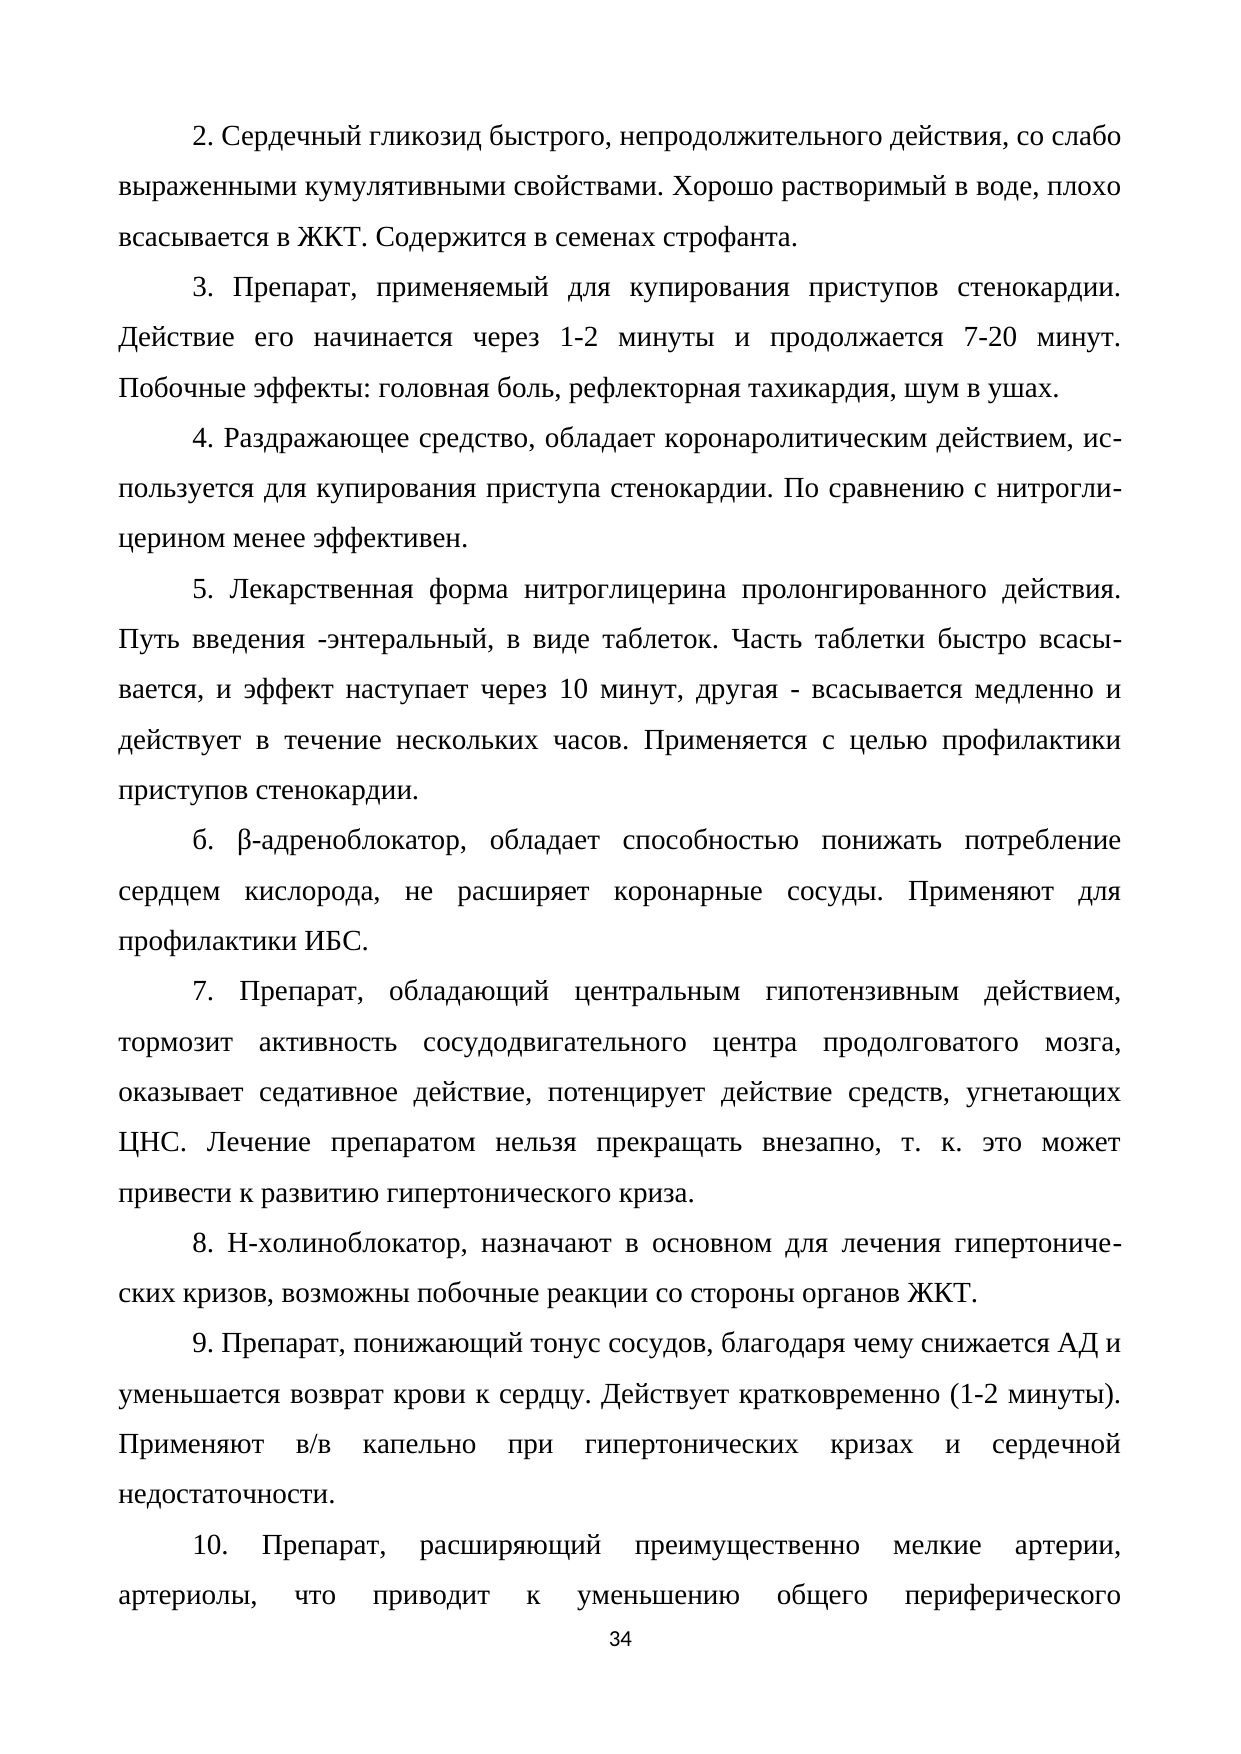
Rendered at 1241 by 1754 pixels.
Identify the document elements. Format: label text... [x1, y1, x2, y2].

text б. β-адреноблокатор, обладает способностью понижать потребление сердцем кислорода, не расширяет коронарные сосуды. Применяют для профилактики ИБС. [118, 822, 1122, 957]
text 8. Н-холиноблокатор, назначают в основном для лечения гипертонических кризов, возможны побочные реакции со стороны органов ЖКТ. [118, 1225, 1122, 1309]
text 9. Препарат, понижающий тонус сосудов, благодаря чему снижается АД и уменьшается возврат крови к сердцу. Действует кратковременно (1-2 минуты). Применяют в/в капельно при гипертонических кризах и сердечной недостаточности. [118, 1326, 1122, 1510]
text 5. Лекарственная форма нитроглицерина пролонгированного действия. Путь введения -энтеральный, в виде таблеток. Часть таблетки быстро всасывается, и эффект наступает через 10 минут, другая - всасывается медленно и действует в течение нескольких часов. Применяется с целью профилактики приступов стенокардии. [118, 571, 1122, 806]
text 2. Сердечный гликозид быстрого, непродолжительного действия, со слабо выраженными кумулятивными свойствами. Хорошо растворимый в воде, плохо всасывается в ЖКТ. Содержится в семенах строфанта. [118, 118, 1122, 252]
text 3. Препарат, применяемый для купирования приступов стенокардии. Действие его начинается через 1-2 минуты и продолжается 7-20 минут. Побочные эффекты: головная боль, рефлекторная тахикардия, шум в ушах. [118, 269, 1122, 403]
text 4. Раздражающее средство, обладает коронаролитическим действием, используется для купирования приступа стенокардии. По сравнению с нитроглицерином менее эффективен. [118, 420, 1122, 554]
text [118, 1527, 1122, 1611]
text 7. Препарат, обладающий центральным гипотензивным действием, тормозит активность сосудодвигательного центра продолговатого мозга, оказывает седативное действие, потенцирует действие средств, угнетающих ЦНС. Лечение препаратом нельзя прекращать внезапно, т. к. это может привести к развитию гипертонического криза. [118, 973, 1122, 1208]
